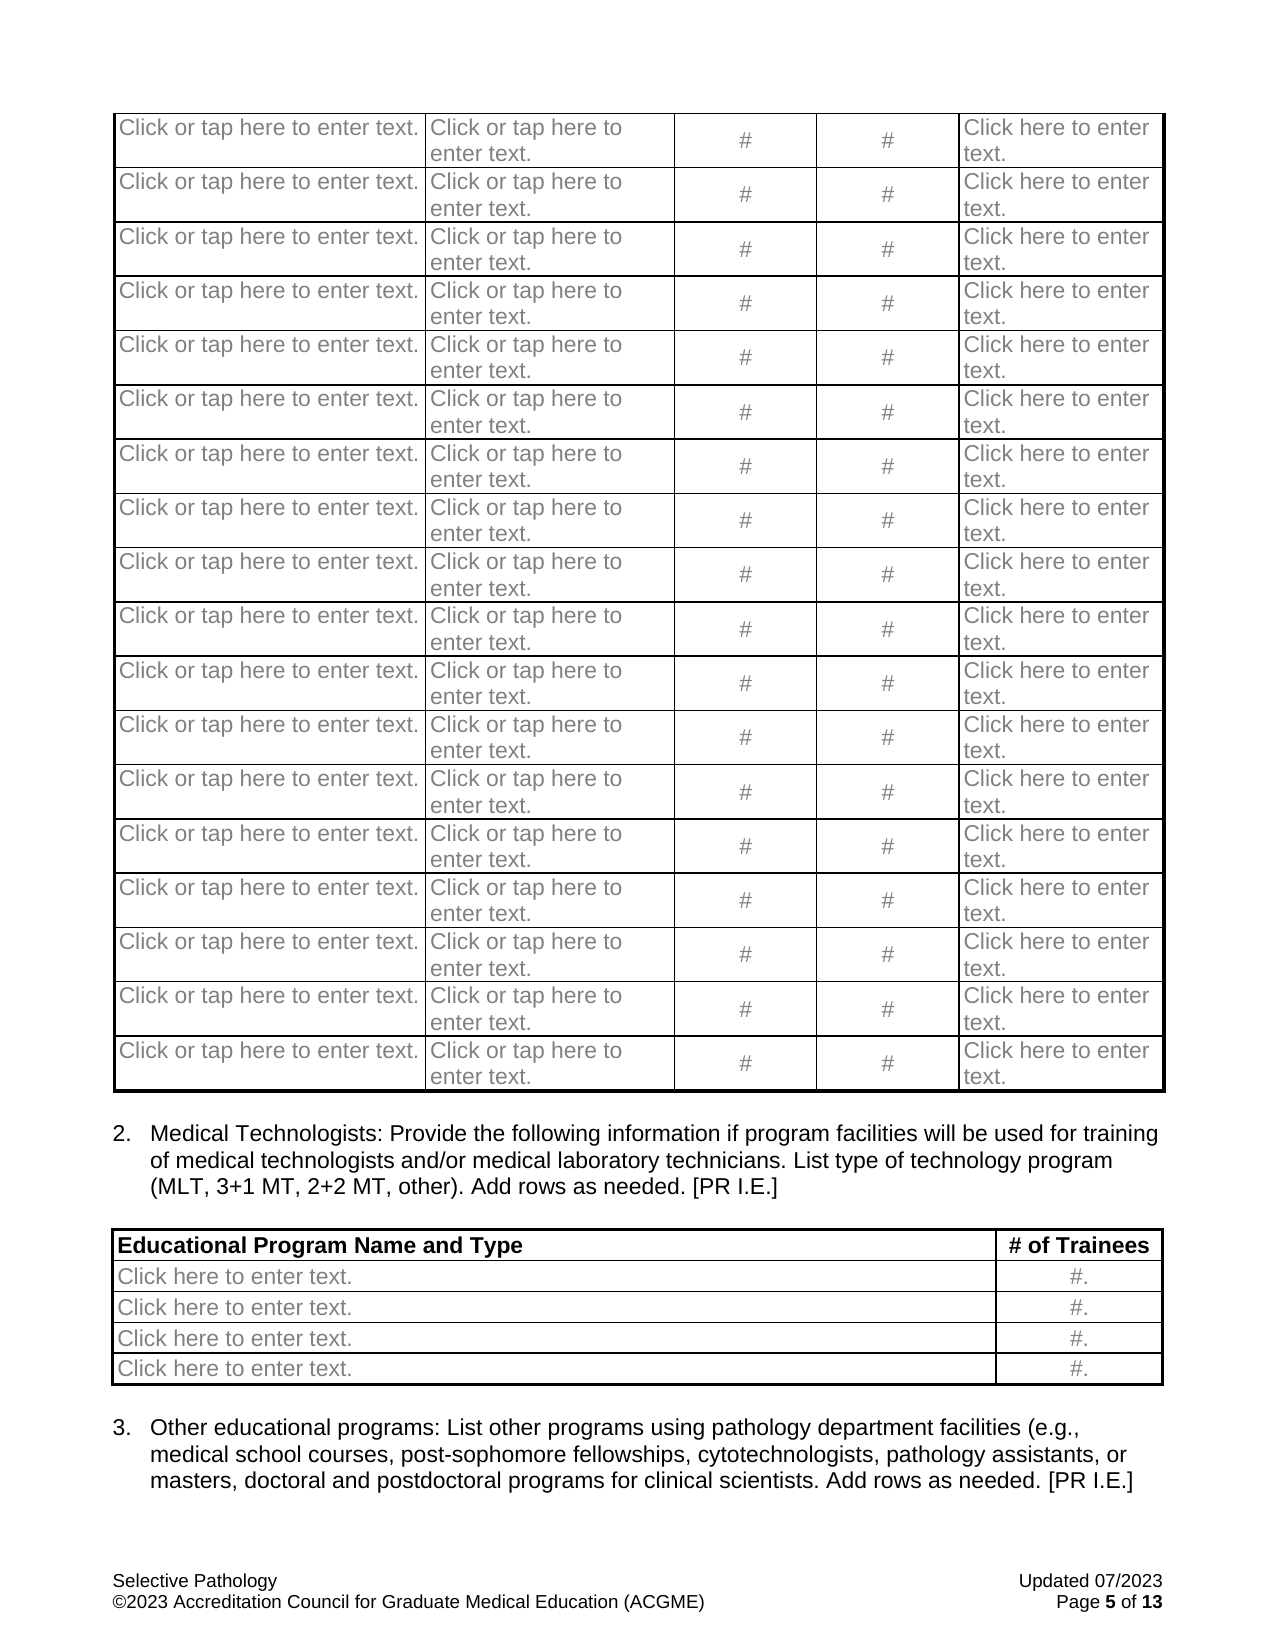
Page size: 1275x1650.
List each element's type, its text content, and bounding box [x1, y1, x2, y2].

table_header Educational Program Name and Type [114, 1231, 995, 1260]
table_header # of Trainees [997, 1231, 1161, 1260]
list Other educational programs: List other programs using pathology department facilities (e.g., medical school courses, post-sophomore fellowships, cytotechnologists, pathology assistants, or masters, doctoral and postdoctoral programs for clinical scientists. Add rows as needed. [PR I.E.] [113, 1414, 1162, 1493]
list Medical Technologists: Provide the following information if program facilities will be used for training of medical technologists and/or medical laboratory technicians. List type of technology program (MLT, 3+1 MT, 2+2 MT, other). Add rows as needed. [PR I.E.] [113, 1120, 1162, 1199]
